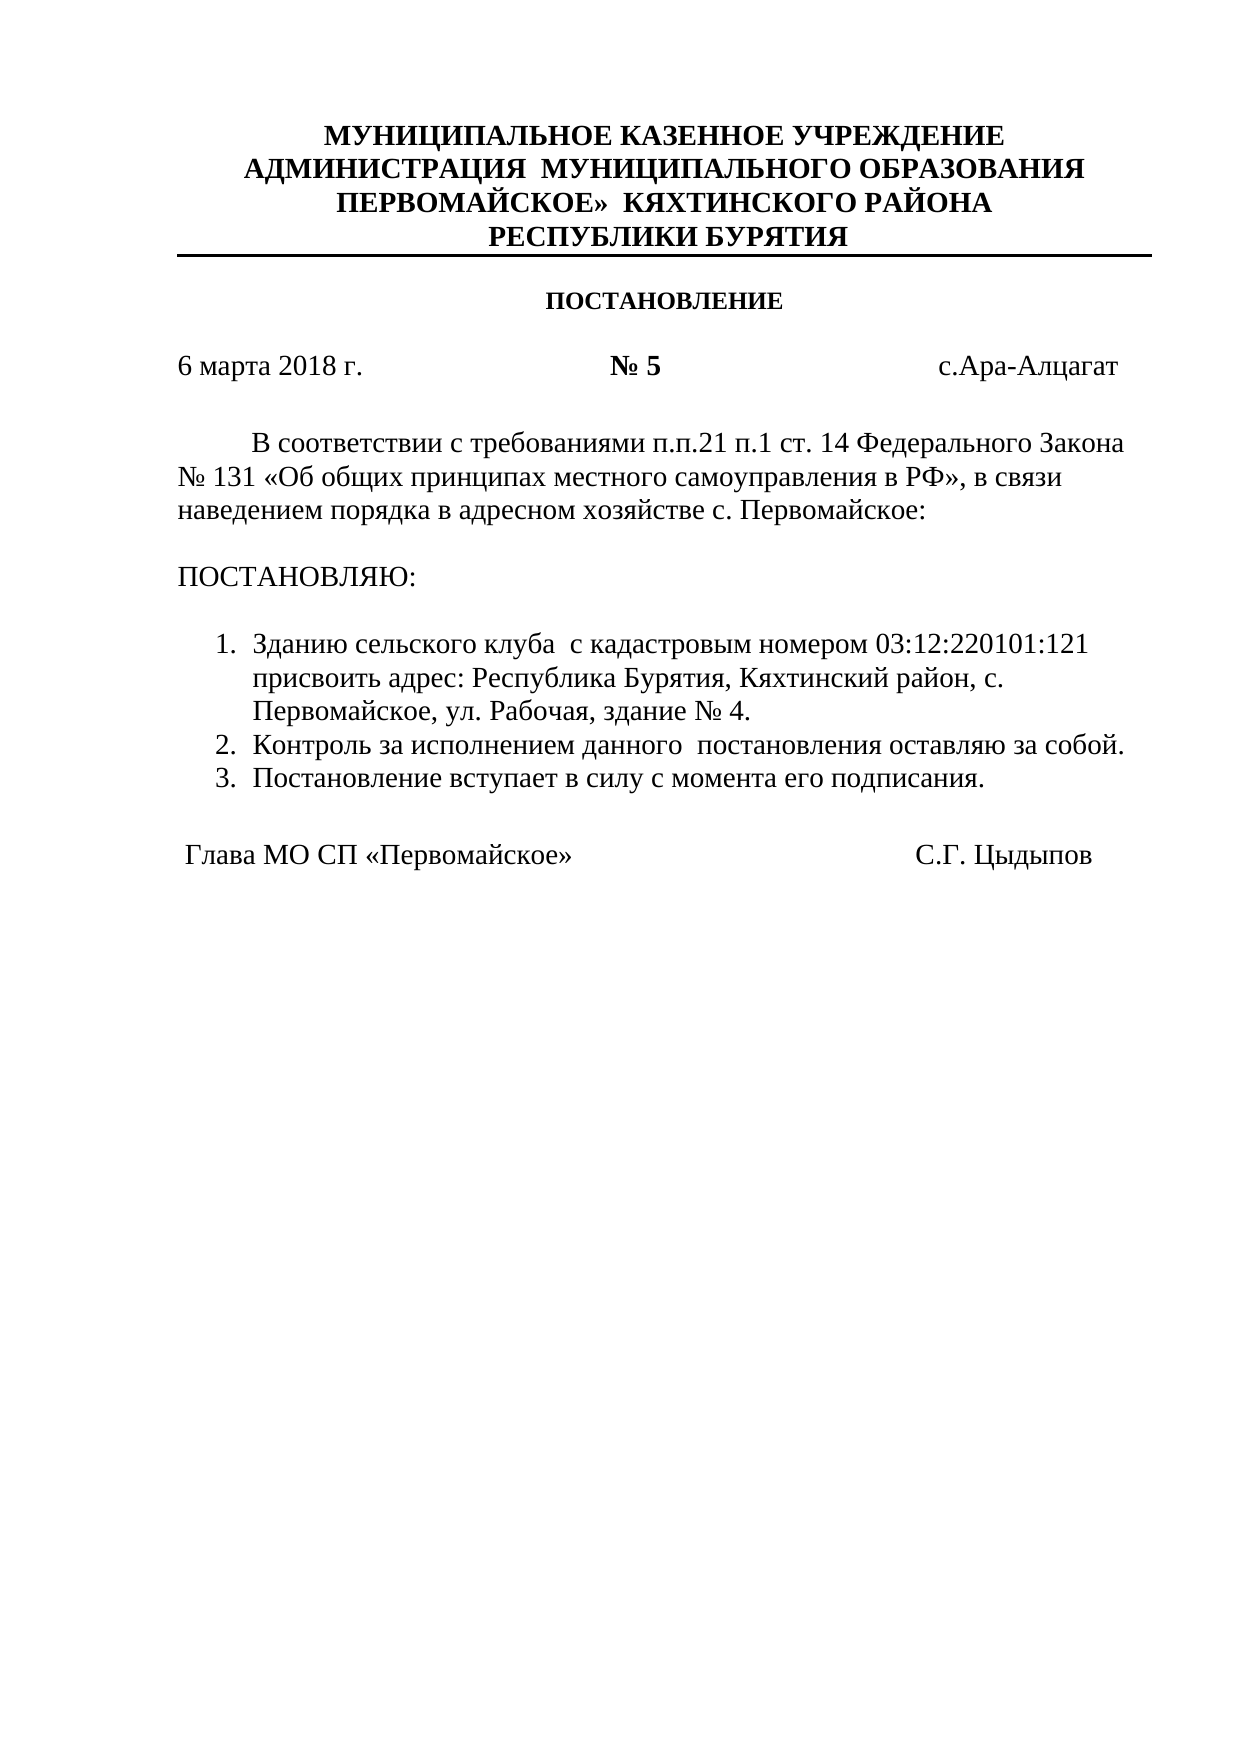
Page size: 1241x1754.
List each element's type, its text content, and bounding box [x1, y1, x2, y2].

subtitle АДМИНИСТРАЦИЯ МУНИЦИПАЛЬНОГО ОБРАЗОВАНИЯ ПЕРВОМАЙСКОЕ» КЯХТИНСКОГО РАЙОНА [177, 152, 1152, 219]
text ПОСТАНОВЛЯЮ: [177, 559, 1152, 593]
text Глава МО СП «Первомайское» С.Г. Цыдыпов [177, 837, 1152, 871]
list Контроль за исполнением данного постановления оставляю за собой. [215, 727, 1152, 761]
text В соответствии с требованиями п.п.21 п.1 ст. 14 Федерального Закона № 131 «Об общих принципах местного самоуправления в РФ», в связи наведением порядка в адресном хозяйстве с. Первомайское: [177, 425, 1152, 526]
list Постановление вступает в силу с момента его подписания. [215, 761, 1152, 794]
text 6 марта 2018 г. № 5 с.Ара-Алцагат [177, 348, 1152, 382]
subtitle МУНИЦИПАЛЬНОЕ КАЗЕННОЕ УЧРЕЖДЕНИЕ [177, 118, 1152, 152]
list Зданию сельского клуба с кадастровым номером 03:12:220101:121 присвоить адрес: Республика Бурятия, Кяхтинский район, с. Первомайское, ул. Рабочая, здание № 4. [215, 626, 1152, 727]
text ПОСТАНОВЛЕНИЕ [177, 286, 1152, 315]
subtitle РЕСПУБЛИКИ БУРЯТИЯ [177, 219, 1152, 254]
